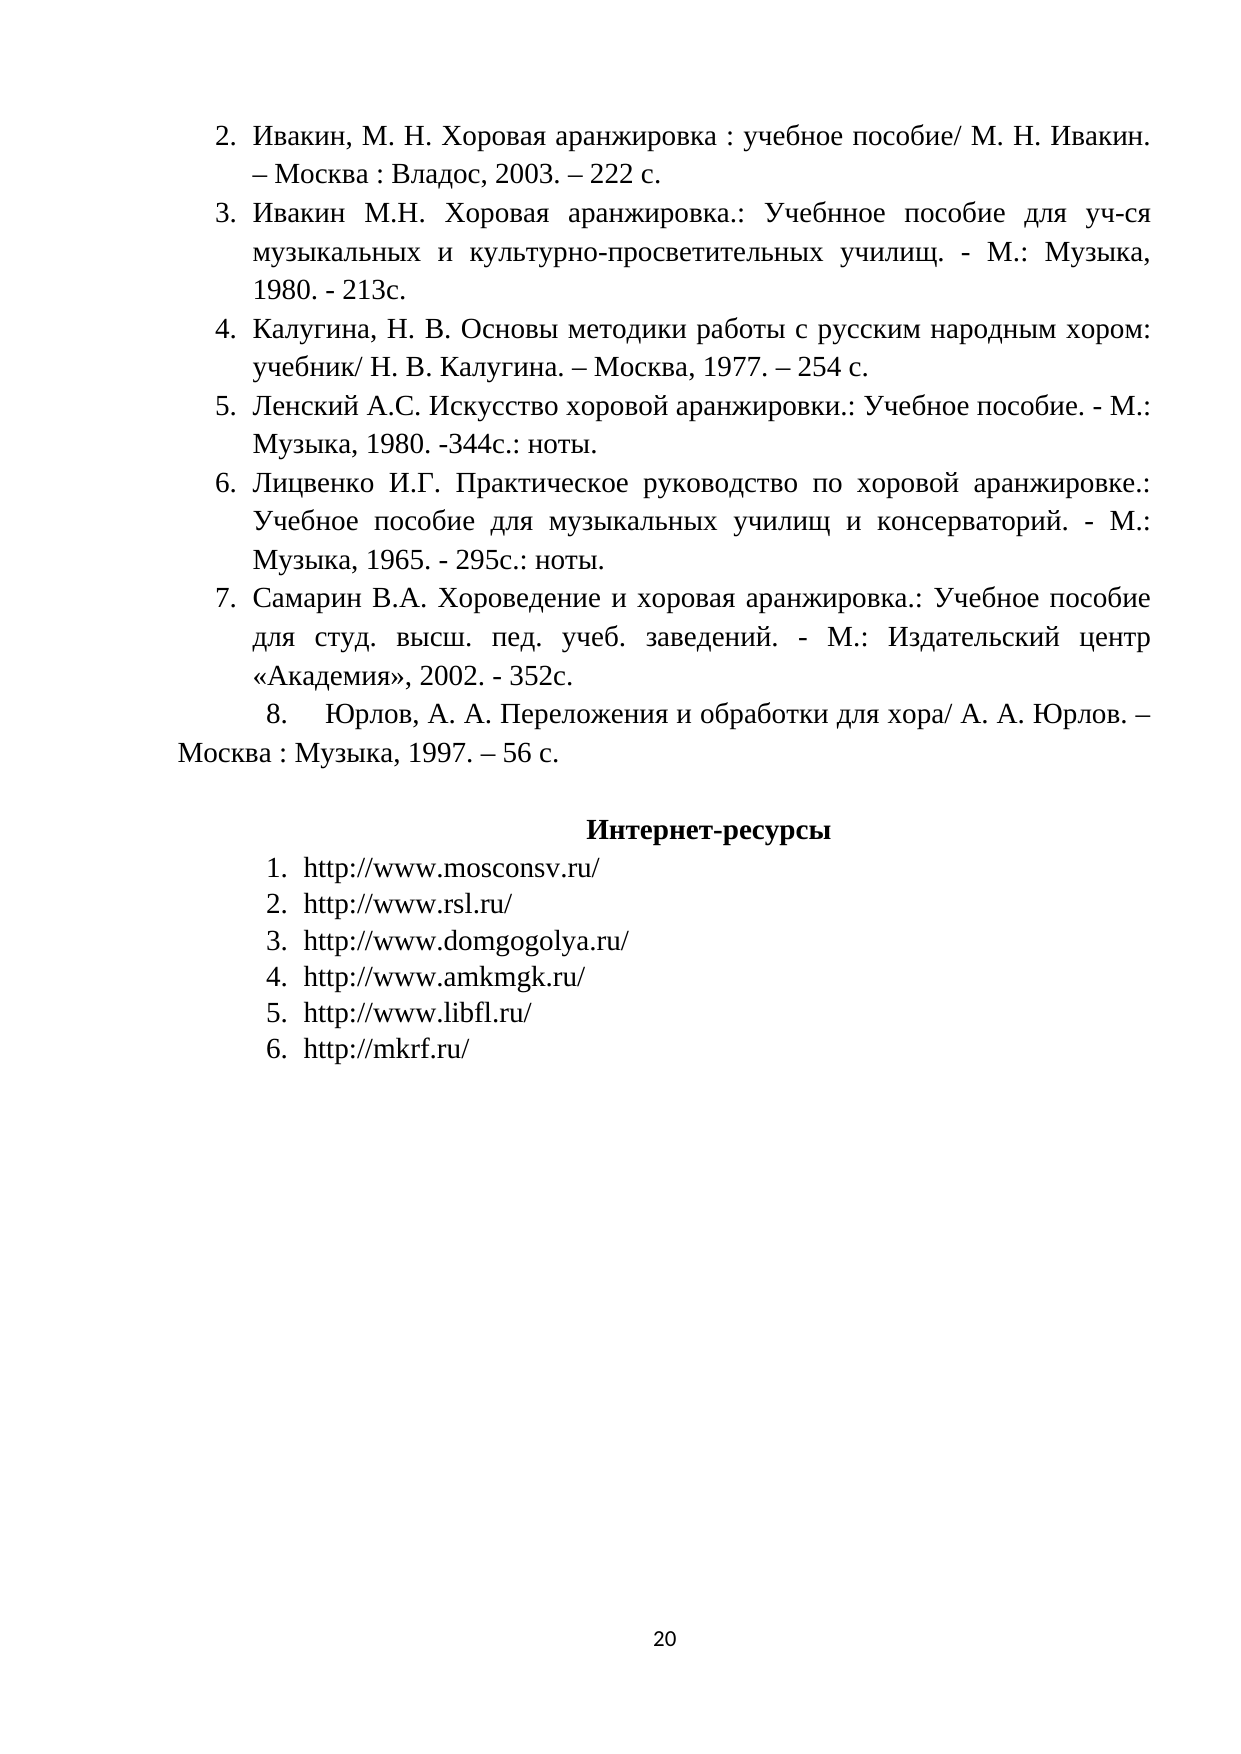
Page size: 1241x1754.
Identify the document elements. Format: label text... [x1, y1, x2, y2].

list http://www.rsl.ru/ [266, 887, 1152, 920]
list http://www.amkmgk.ru/ [266, 959, 1152, 992]
list Юрлов, А. А. Переложения и обработки для хора/ А. А. Юрлов. – Москва : Музыка, 1997. – 56 с. [177, 696, 1152, 768]
text Интернет-ресурсы [177, 812, 1152, 845]
list Ивакин, М. Н. Хоровая аранжировка : учебное пособие/ М. Н. Ивакин. – Москва : Владос, 2003. – 222 с. [215, 118, 1152, 190]
list Самарин В.А. Хороведение и хоровая аранжировка.: Учебное пособие для студ. высш. пед. учеб. заведений. - М.: Издательский центр «Академия», 2002. - 352с. [215, 581, 1152, 691]
list http://www.mosconsv.ru/ [266, 850, 1152, 884]
list http://mkrf.ru/ [266, 1031, 1152, 1065]
list Ленский А.С. Искусство хоровой аранжировки.: Учебное пособие. - М.: Музыка, 1980. -344с.: ноты. [215, 388, 1152, 460]
list Лицвенко И.Г. Практическое руководство по хоровой аранжировке.: Учебное пособие для музыкальных училищ и консерваторий. - М.: Музыка, 1965. - 295с.: ноты. [215, 465, 1152, 576]
list http://www.domgogolya.ru/ [266, 923, 1152, 956]
list Калугина, Н. В. Основы методики работы с русским народным хором: учебник/ Н. В. Калугина. – Москва, 1977. – 254 с. [215, 311, 1152, 383]
list Ивакин М.Н. Хоровая аранжировка.: Учебнное пособие для уч-ся музыкальных и культурно-просветительных училищ. - М.: Музыка, 1980. - 213с. [215, 195, 1152, 306]
list http://www.libfl.ru/ [266, 995, 1152, 1028]
